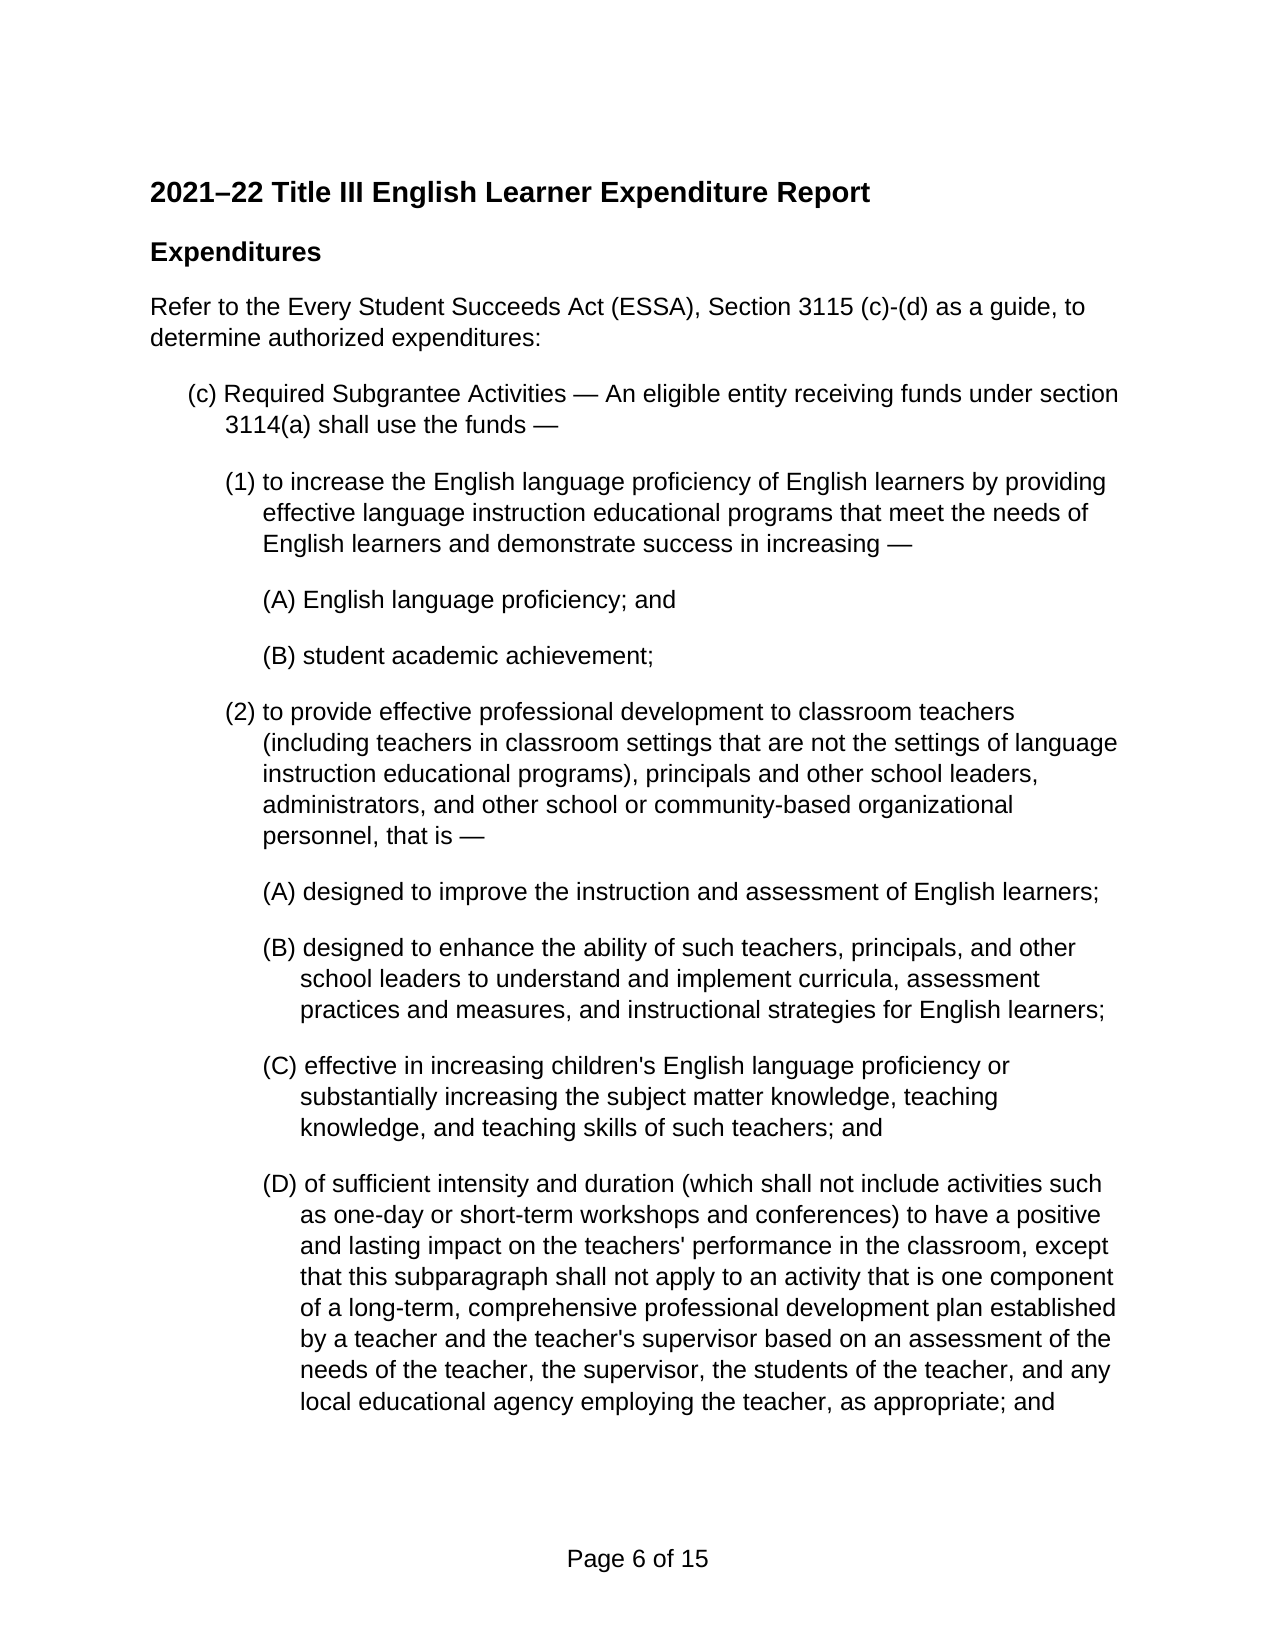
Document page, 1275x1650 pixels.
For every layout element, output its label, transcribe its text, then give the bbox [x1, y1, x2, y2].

text (B) student academic achievement; [262, 641, 1125, 669]
subtitle 2021–22 Title III English Learner Expenditure Report [150, 175, 1125, 208]
text (1) to increase the English language proficiency of English learners by providing effective language instruction educational programs that meet the needs of English learners and demonstrate success in increasing — [225, 467, 1125, 557]
text (c) Required Subgrantee Activities — An eligible entity receiving funds under section 3114(a) shall use the funds — [187, 379, 1125, 439]
text Refer to the Every Student Succeeds Act (ESSA), Section 3115 (c)-(d) as a guide, to determine authorized expenditures: [150, 292, 1125, 352]
subtitle Expenditures [150, 236, 1125, 267]
text (C) effective in increasing children's English language proficiency or substantially increasing the subject matter knowledge, teaching knowledge, and teaching skills of such teachers; and [262, 1051, 1125, 1142]
text (A) English language proficiency; and [262, 585, 1125, 613]
text (D) of sufficient intensity and duration (which shall not include activities such as one-day or short-term workshops and conferences) to have a positive and lasting impact on the teachers' performance in the classroom, except that this subparagraph shall not apply to an activity that is one component of a long-term, comprehensive professional development plan established by a teacher and the teacher's supervisor based on an assessment of the needs of the teacher, the supervisor, the students of the teacher, and any local educational agency employing the teacher, as appropriate; and [262, 1169, 1125, 1415]
text (A) designed to improve the instruction and assessment of English learners; [262, 877, 1125, 906]
text (2) to provide effective professional development to classroom teachers (including teachers in classroom settings that are not the settings of language instruction educational programs), principals and other school leaders, administrators, and other school or community-based organizational personnel, that is — [225, 697, 1125, 850]
text (B) designed to enhance the ability of such teachers, principals, and other school leaders to understand and implement curricula, assessment practices and measures, and instructional strategies for English learners; [262, 933, 1125, 1024]
